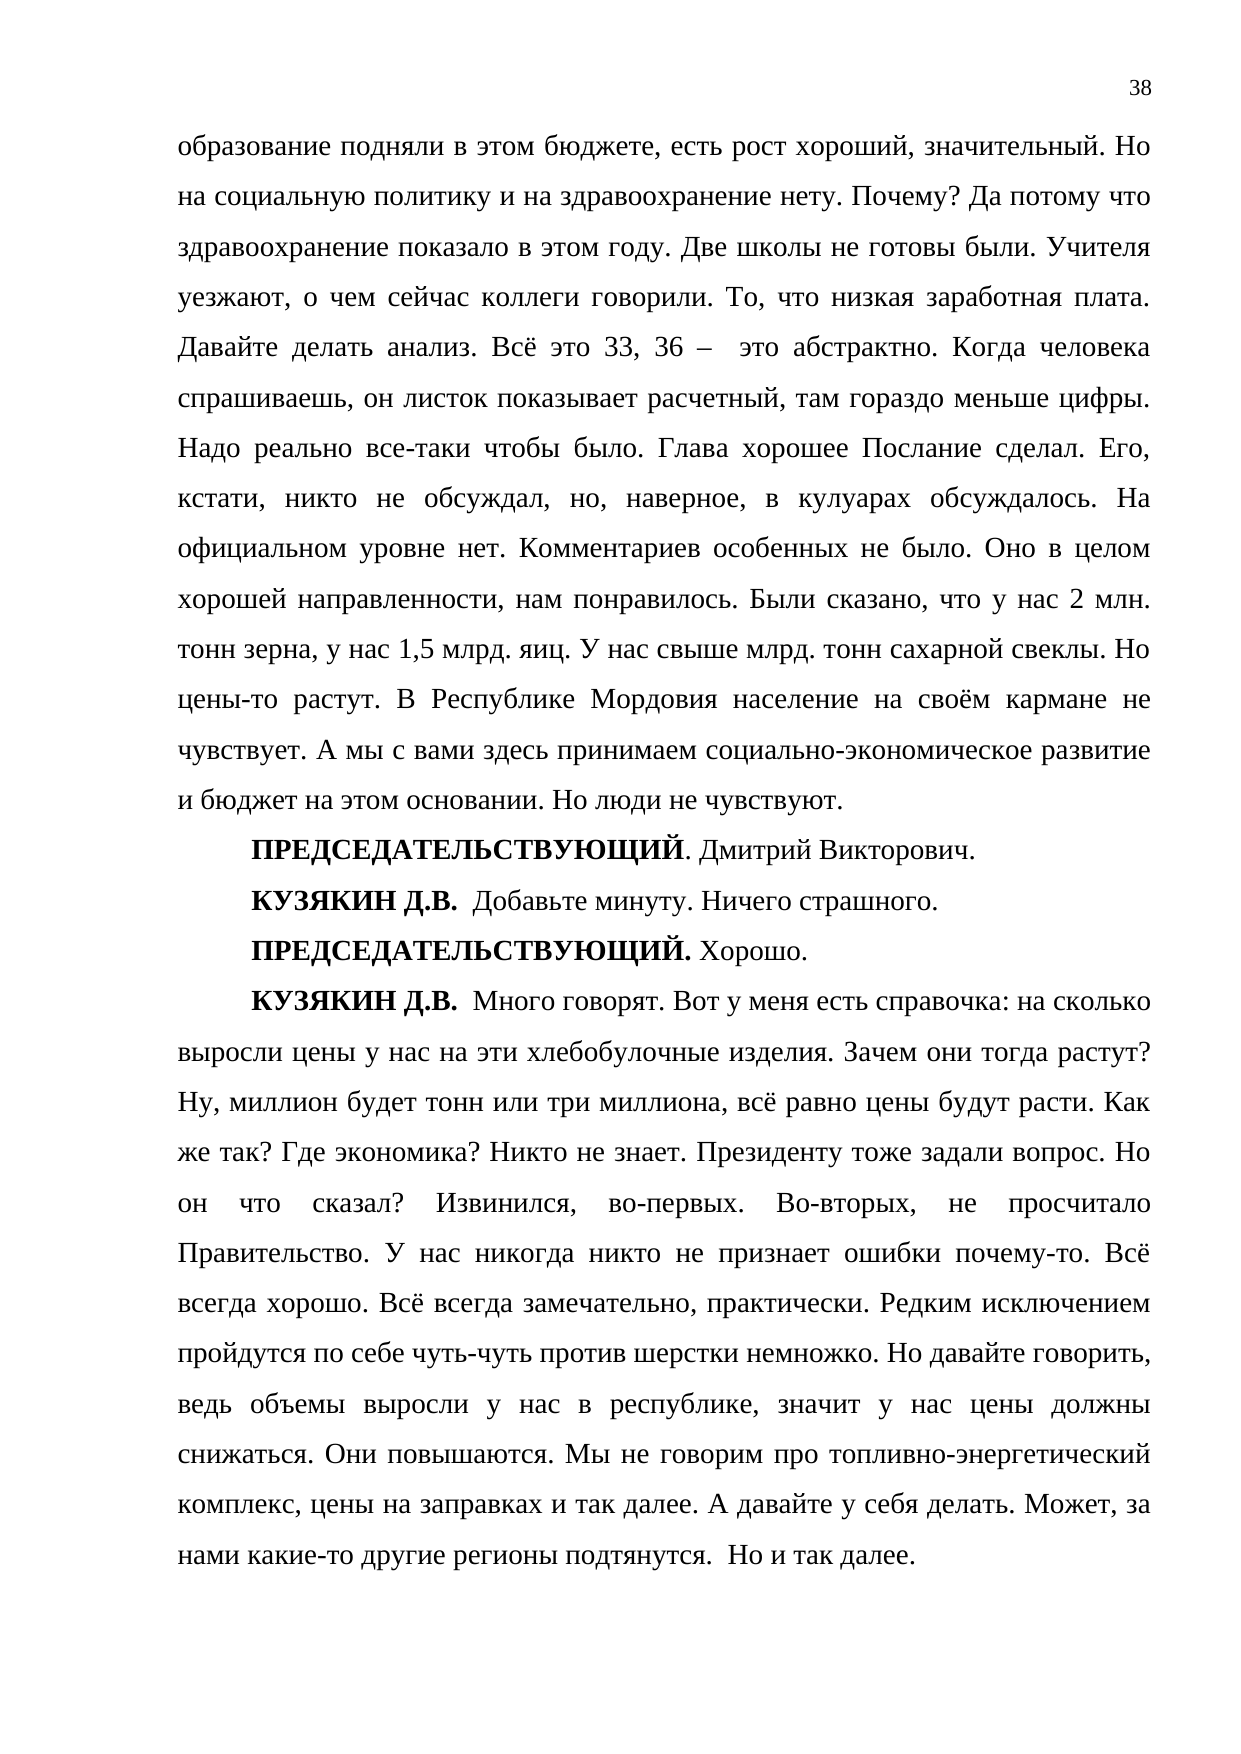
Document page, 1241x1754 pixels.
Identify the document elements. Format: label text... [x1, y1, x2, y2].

text КУЗЯКИН Д.В. Добавьте минуту. Ничего страшного. [177, 883, 1152, 916]
text ПРЕДСЕДАТЕЛЬСТВУЮЩИЙ. Дмитрий Викторович. [177, 832, 1152, 866]
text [177, 128, 1152, 816]
text КУЗЯКИН Д.В. Много говорят. Вот у меня есть справочка: на сколько выросли цены у нас на эти хлебобулочные изделия. Зачем они тогда растут? Ну, миллион будет тонн или три миллиона, всё равно цены будут расти. Как же так? Где экономика? Никто не знает. Президенту тоже задали вопрос. Но он что сказал? Извинился, во-первых. Во-вторых, не просчитало Правительство. У нас никогда никто не признает ошибки почему-то. Всё всегда хорошо. Всё всегда замечательно, практически. Редким исключением пройдутся по себе чуть-чуть против шерстки немножко. Но давайте говорить, ведь объемы выросли у нас в республике, значит у нас цены должны снижаться. Они повышаются. Мы не говорим про топливно-энергетический комплекс, цены на заправках и так далее. А давайте у себя делать. Может, за нами какие-то другие регионы подтянутся. Но и так далее. [177, 983, 1152, 1570]
text ПРЕДСЕДАТЕЛЬСТВУЮЩИЙ. Хорошо. [177, 933, 1152, 967]
